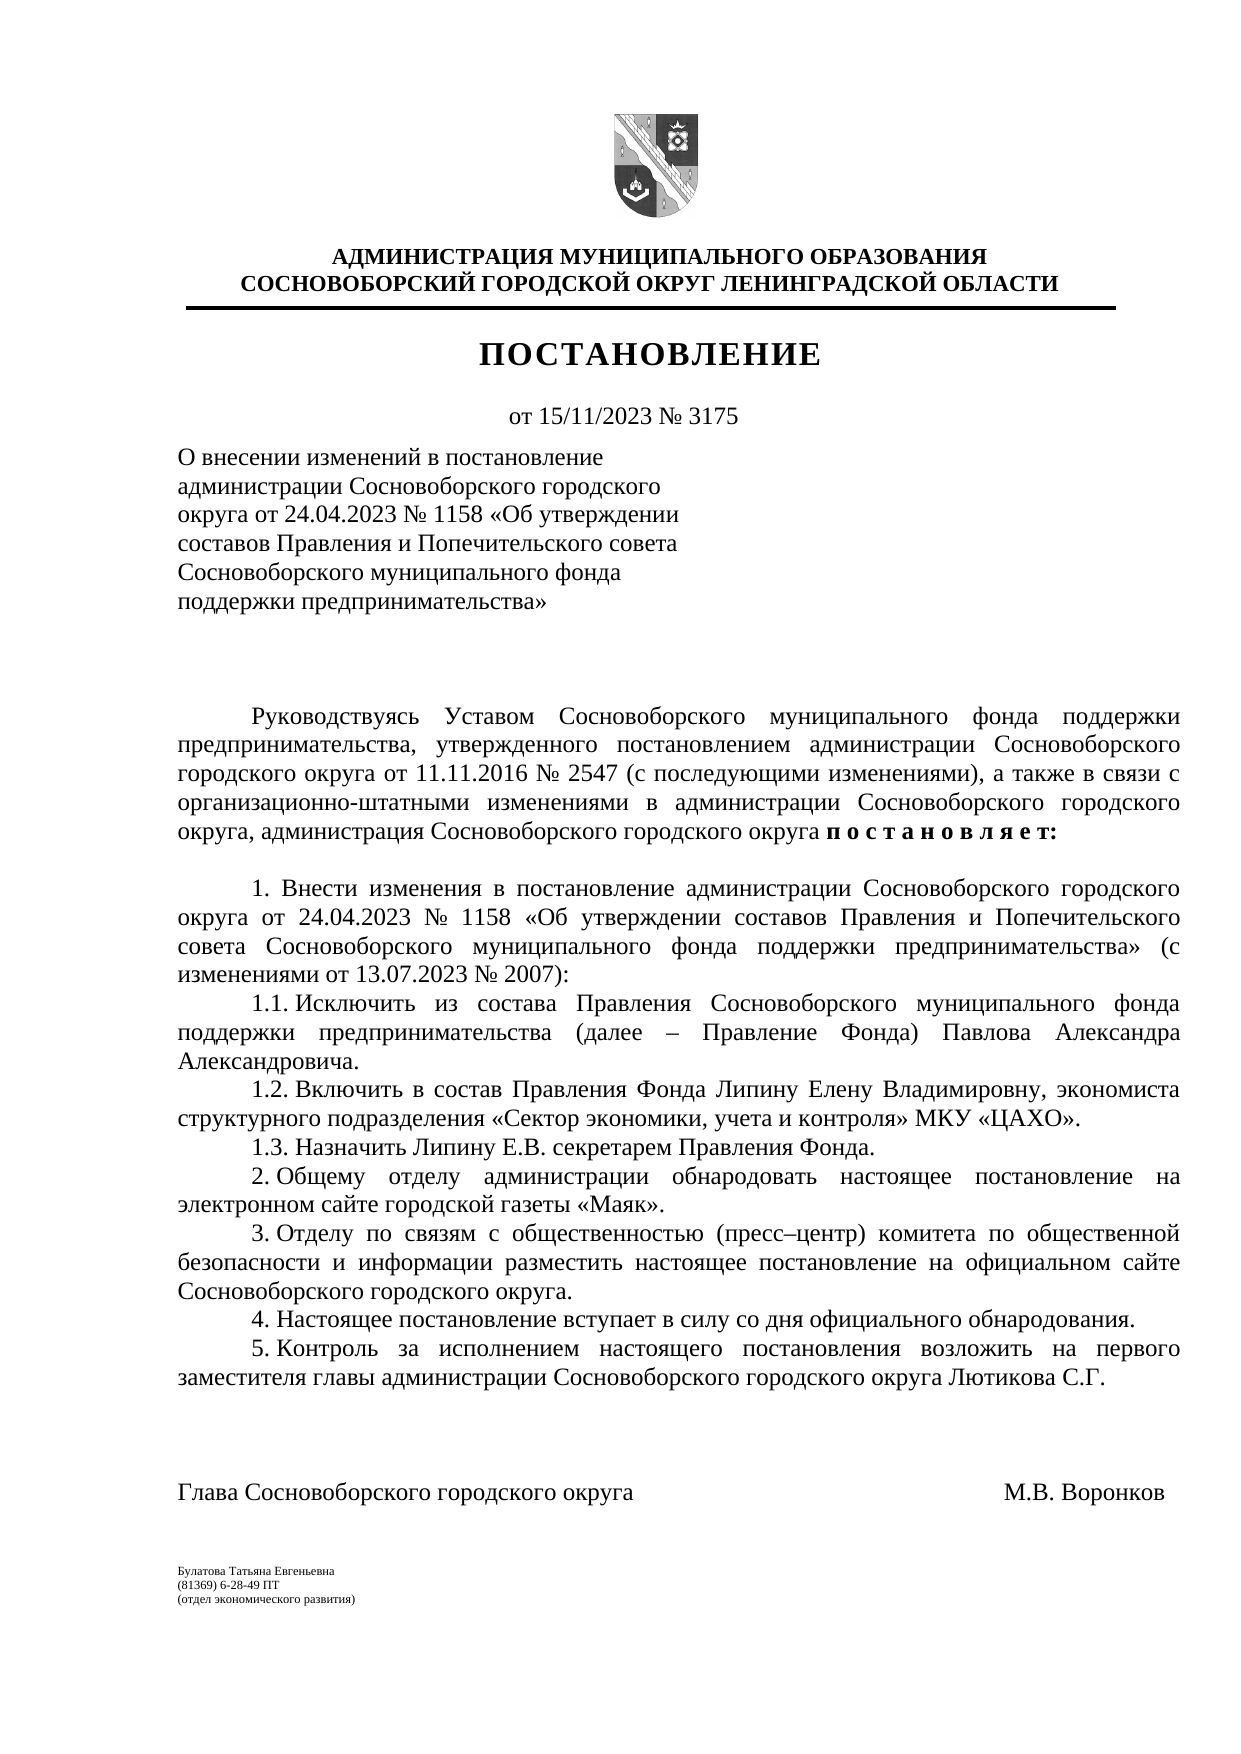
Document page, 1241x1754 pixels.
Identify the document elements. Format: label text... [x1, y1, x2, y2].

text (81369) 6-28-49 ПТ [177, 1578, 1181, 1592]
text 5. Контроль за исполнением настоящего постановления возложить на первого заместителя главы администрации Сосновоборского городского округа Лютикова С.Г. [177, 1333, 1181, 1391]
text Руководствуясь Уставом Сосновоборского муниципального фонда поддержки предпринимательства, утвержденного постановлением администрации Сосновоборского городского округа от 11.11.2016 № 2547 (с последующими изменениями), а также в связи с организационно-штатными изменениями в администрации Сосновоборского городского округа, администрация Сосновоборского городского округа п о с т а н о в л я е т: [177, 701, 1181, 844]
text (отдел экономического развития) [177, 1592, 1181, 1606]
text составов Правления и Попечительского совета [177, 528, 1181, 557]
text 1. Внести изменения в постановление администрации Сосновоборского городского округа от 24.04.2023 № 1158 «Об утверждении составов Правления и Попечительского совета Сосновоборского муниципального фонда поддержки предпринимательства» (с изменениями от 13.07.2023 № 2007): [177, 873, 1181, 988]
text Булатова Татьяна Евгеньевна [177, 1563, 1181, 1578]
text СОСНОВОБОРСКИЙ ГОРОДСКОЙ ОКРУГ ЛЕНИНГРАДСКОЙ ОБЛАСТИ [177, 269, 1181, 296]
text 2. Общему отделу администрации обнародовать настоящее постановление на электронном сайте городской газеты «Маяк». [177, 1161, 1181, 1218]
text 1.3. Назначить Липину Е.В. секретарем Правления Фонда. [177, 1132, 1181, 1161]
text Глава Сосновоборского городского округа М.В. Воронков [177, 1477, 1181, 1506]
subtitle постановление [177, 334, 1181, 373]
text поддержки предпринимательства» [177, 586, 1181, 614]
text администрация МУНИЦИПАЛЬНОГО ОБРАЗОВАНИЯ [177, 243, 1181, 269]
text округа от 24.04.2023 № 1158 «Об утверждении [177, 499, 1181, 528]
text 1.2. Включить в состав Правления Фонда Липину Елену Владимировну, экономиста структурного подразделения «Сектор экономики, учета и контроля» МКУ «ЦАХО». [177, 1074, 1181, 1132]
text 4. Настоящее постановление вступает в силу со дня официального обнародования. [177, 1304, 1181, 1333]
picture [614, 112, 699, 220]
text 1.1. Исключить из состава Правления Сосновоборского муниципального фонда поддержки предпринимательства (далее – Правление Фонда) Павлова Александра Александровича. [177, 988, 1181, 1074]
text О внесении изменений в постановление [177, 442, 1181, 471]
text администрации Сосновоборского городского [177, 471, 1181, 499]
text 3. Отделу по связям с общественностью (пресс–центр) комитета по общественной безопасности и информации разместить настоящее постановление на официальном сайте Сосновоборского городского округа. [177, 1218, 1181, 1304]
text Сосновоборского муниципального фонда [177, 557, 1181, 586]
text от 15/11/2023 № 3175 [177, 401, 1181, 430]
